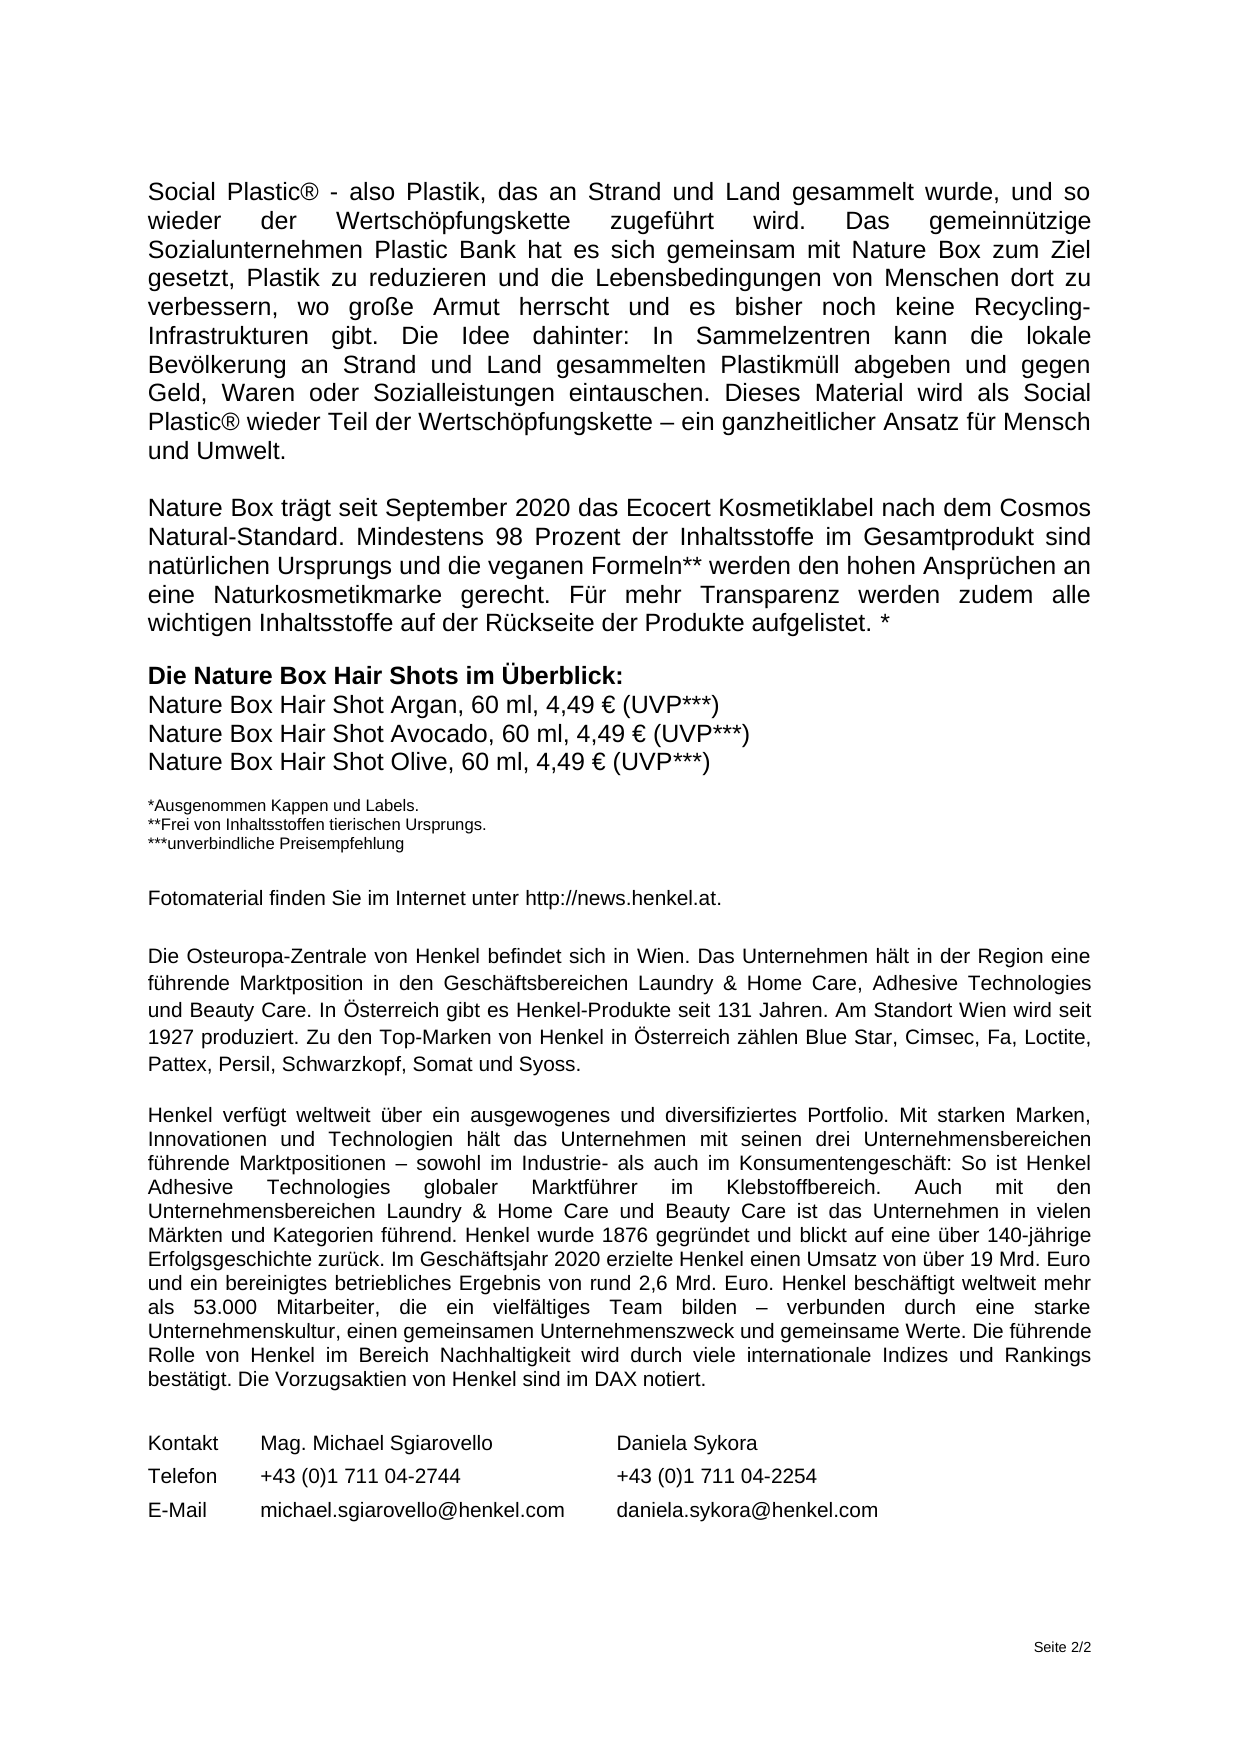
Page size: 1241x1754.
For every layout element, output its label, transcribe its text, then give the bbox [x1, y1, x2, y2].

text Kontakt Mag. Michael Sgiarovello Daniela Sykora [148, 1424, 1092, 1457]
text Nature Box trägt seit September 2020 das Ecocert Kosmetiklabel nach dem Cosmos Natural-Standard. Mindestens 98 Prozent der Inhaltsstoffe im Gesamtprodukt sind natürlichen Ursprungs und die veganen Formeln** werden den hohen Ansprüchen an eine Naturkosmetikmarke gerecht. Für mehr Transparenz werden zudem alle wichtigen Inhaltsstoffe auf der Rückseite der Produkte aufgelistet. * [148, 493, 1092, 637]
text Henkel verfügt weltweit über ein ausgewogenes und diversifiziertes Portfolio. Mit starken Marken, Innovationen und Technologien hält das Unternehmen mit seinen drei Unternehmensbereichen führende Marktpositionen – sowohl im Industrie- als auch im Konsumentengeschäft: So ist Henkel Adhesive Technologies globaler Marktführer im Klebstoffbereich. Auch mit den Unternehmensbereichen Laundry & Home Care und Beauty Care ist das Unternehmen in vielen Märkten und Kategorien führend. Henkel wurde 1876 gegründet und blickt auf eine über 140-jährige Erfolgsgeschichte zurück. Im Geschäftsjahr 2020 erzielte Henkel einen Umsatz von über 19 Mrd. Euro und ein bereinigtes betriebliches Ergebnis von rund 2,6 Mrd. Euro. Henkel beschäftigt weltweit mehr als 53.000 Mitarbeiter, die ein vielfältiges Team bilden – verbunden durch eine starke Unternehmenskultur, einen gemeinsamen Unternehmenszweck und gemeinsame Werte. Die führende Rolle von Henkel im Bereich Nachhaltigkeit wird durch viele internationale Indizes und Rankings bestätigt. Die Vorzugsaktien von Henkel sind im DAX notiert. [148, 1103, 1092, 1390]
text Die Nature Box Hair Shots im Überblick: [148, 661, 1092, 690]
text *Ausgenommen Kappen und Labels. [148, 795, 1092, 814]
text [148, 177, 1092, 465]
text **Frei von Inhaltsstoffen tierischen Ursprungs. [148, 814, 1092, 834]
text Nature Box Hair Shot Avocado, 60 ml, 4,49 € (UVP***) [148, 719, 1092, 747]
text E-Mail michael.sgiarovello@henkel.com daniela.sykora@henkel.com [148, 1490, 1092, 1524]
text Nature Box Hair Shot Argan, 60 ml, 4,49 € (UVP***) [148, 690, 1092, 719]
text Die Osteuropa-Zentrale von Henkel befindet sich in Wien. Das Unternehmen hält in der Region eine führende Marktposition in den Geschäftsbereichen Laundry & Home Care, Adhesive Technologies und Beauty Care. In Österreich gibt es Henkel-Produkte seit 131 Jahren. Am Standort Wien wird seit 1927 produziert. Zu den Top-Marken von Henkel in Österreich zählen Blue Star, Cimsec, Fa, Loctite, Pattex, Persil, Schwarzkopf, Somat und Syoss. [148, 940, 1092, 1076]
text Telefon +43 (0)1 711 04-2744 +43 (0)1 711 04-2254 [148, 1457, 1092, 1490]
text Fotomaterial finden Sie im Internet unter http://news.henkel.at. [148, 882, 1092, 911]
text ***unverbindliche Preisempfehlung [148, 834, 1092, 853]
text Nature Box Hair Shot Olive, 60 ml, 4,49 € (UVP***) [148, 747, 1092, 776]
